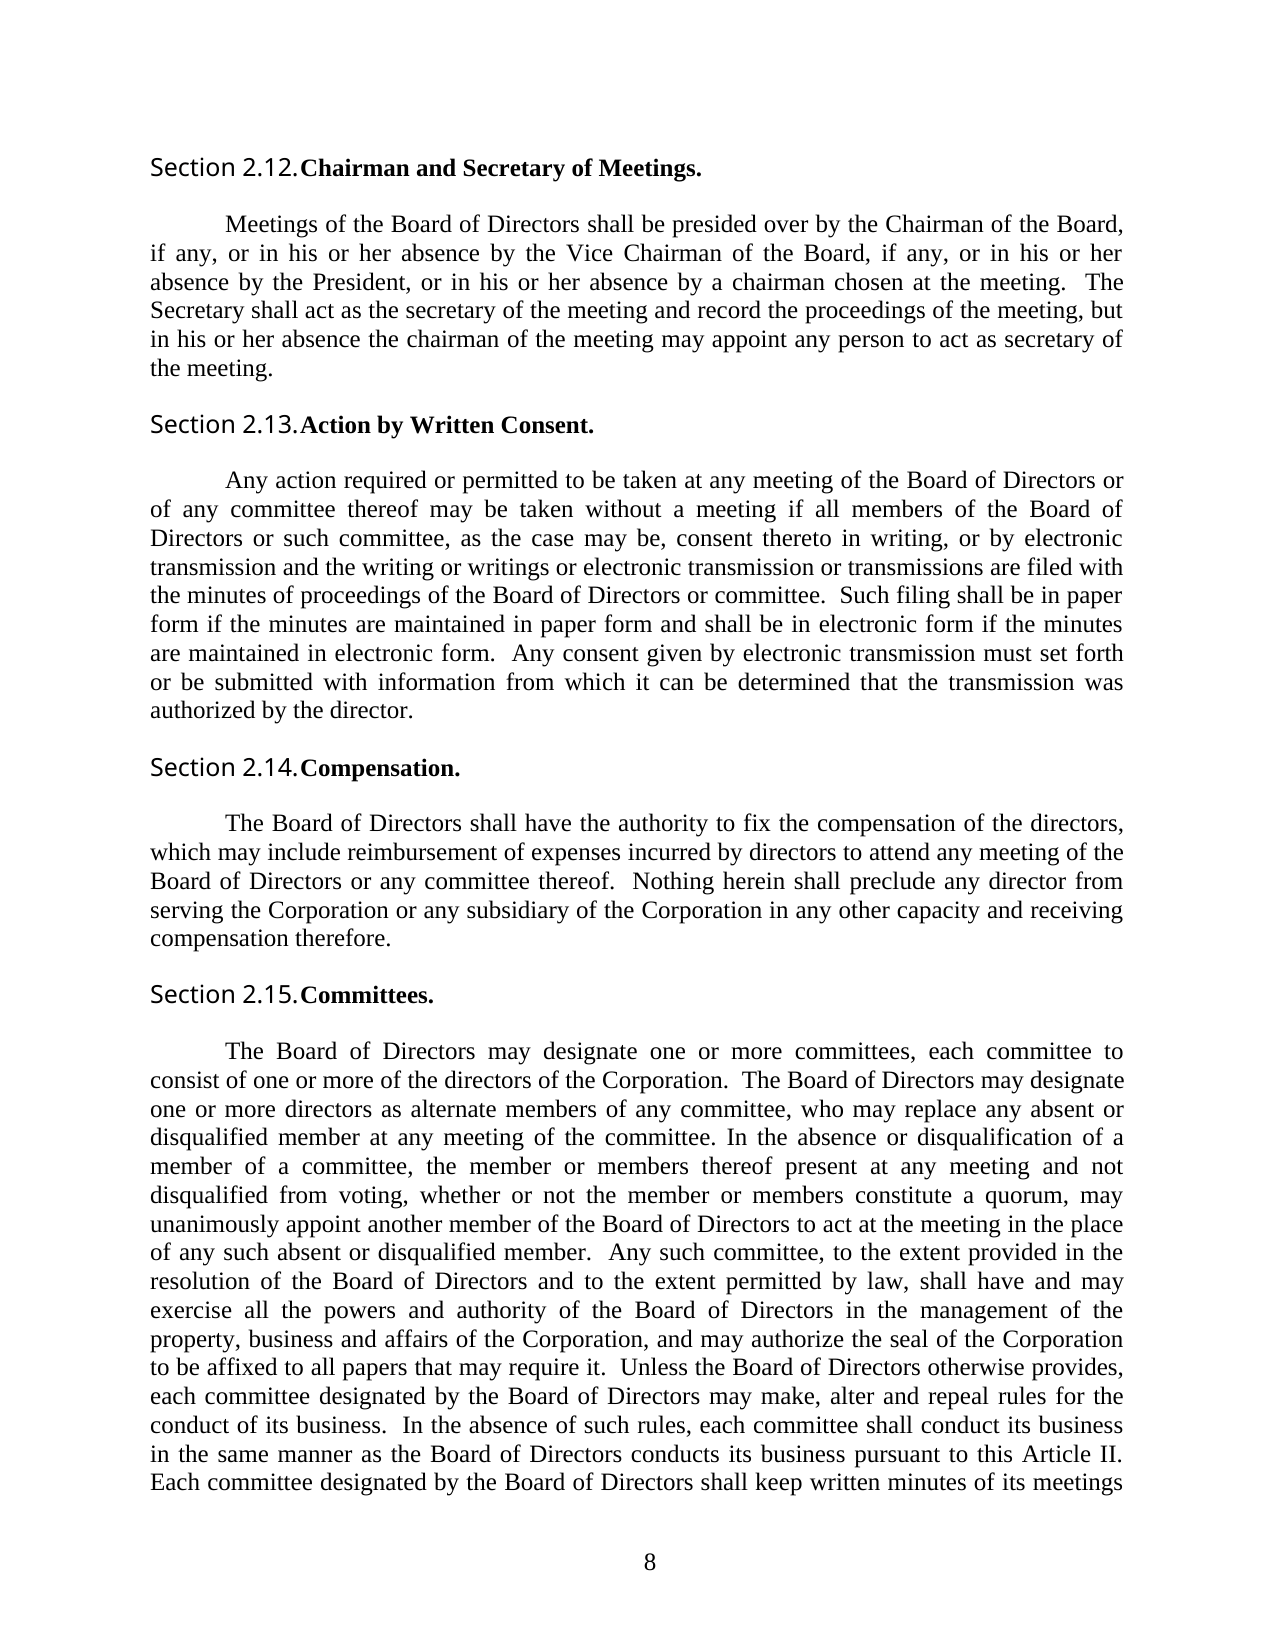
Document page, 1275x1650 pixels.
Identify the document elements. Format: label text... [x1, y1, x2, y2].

subtitle Committees. [150, 977, 1125, 1011]
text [150, 1036, 1125, 1496]
subtitle Compensation. [150, 749, 1125, 783]
text Meetings of the Board of Directors shall be presided over by the Chairman of the Board, if any, or in his or her absence by the Vice Chairman of the Board, if any, or in his or her absence by the President, or in his or her absence by a chairman chosen at the meeting. The Secretary shall act as the secretary of the meeting and record the proceedings of the meeting, but in his or her absence the chairman of the meeting may appoint any person to act as secretary of the meeting. [150, 209, 1125, 382]
subtitle Action by Written Consent. [150, 407, 1125, 441]
text Any action required or permitted to be taken at any meeting of the Board of Directors or of any committee thereof may be taken without a meeting if all members of the Board of Directors or such committee, as the case may be, consent thereto in writing, or by electronic transmission and the writing or writings or electronic transmission or transmissions are filed with the minutes of proceedings of the Board of Directors or committee. Such filing shall be in paper form if the minutes are maintained in paper form and shall be in electronic form if the minutes are maintained in electronic form. Any consent given by electronic transmission must set forth or be submitted with information from which it can be determined that the transmission was authorized by the director. [150, 466, 1125, 724]
subtitle Chairman and Secretary of Meetings. [150, 150, 1125, 184]
text The Board of Directors shall have the authority to fix the compensation of the directors, which may include reimbursement of expenses incurred by directors to attend any meeting of the Board of Directors or any committee thereof. Nothing herein shall preclude any director from serving the Corporation or any subsidiary of the Corporation in any other capacity and receiving compensation therefore. [150, 808, 1125, 952]
